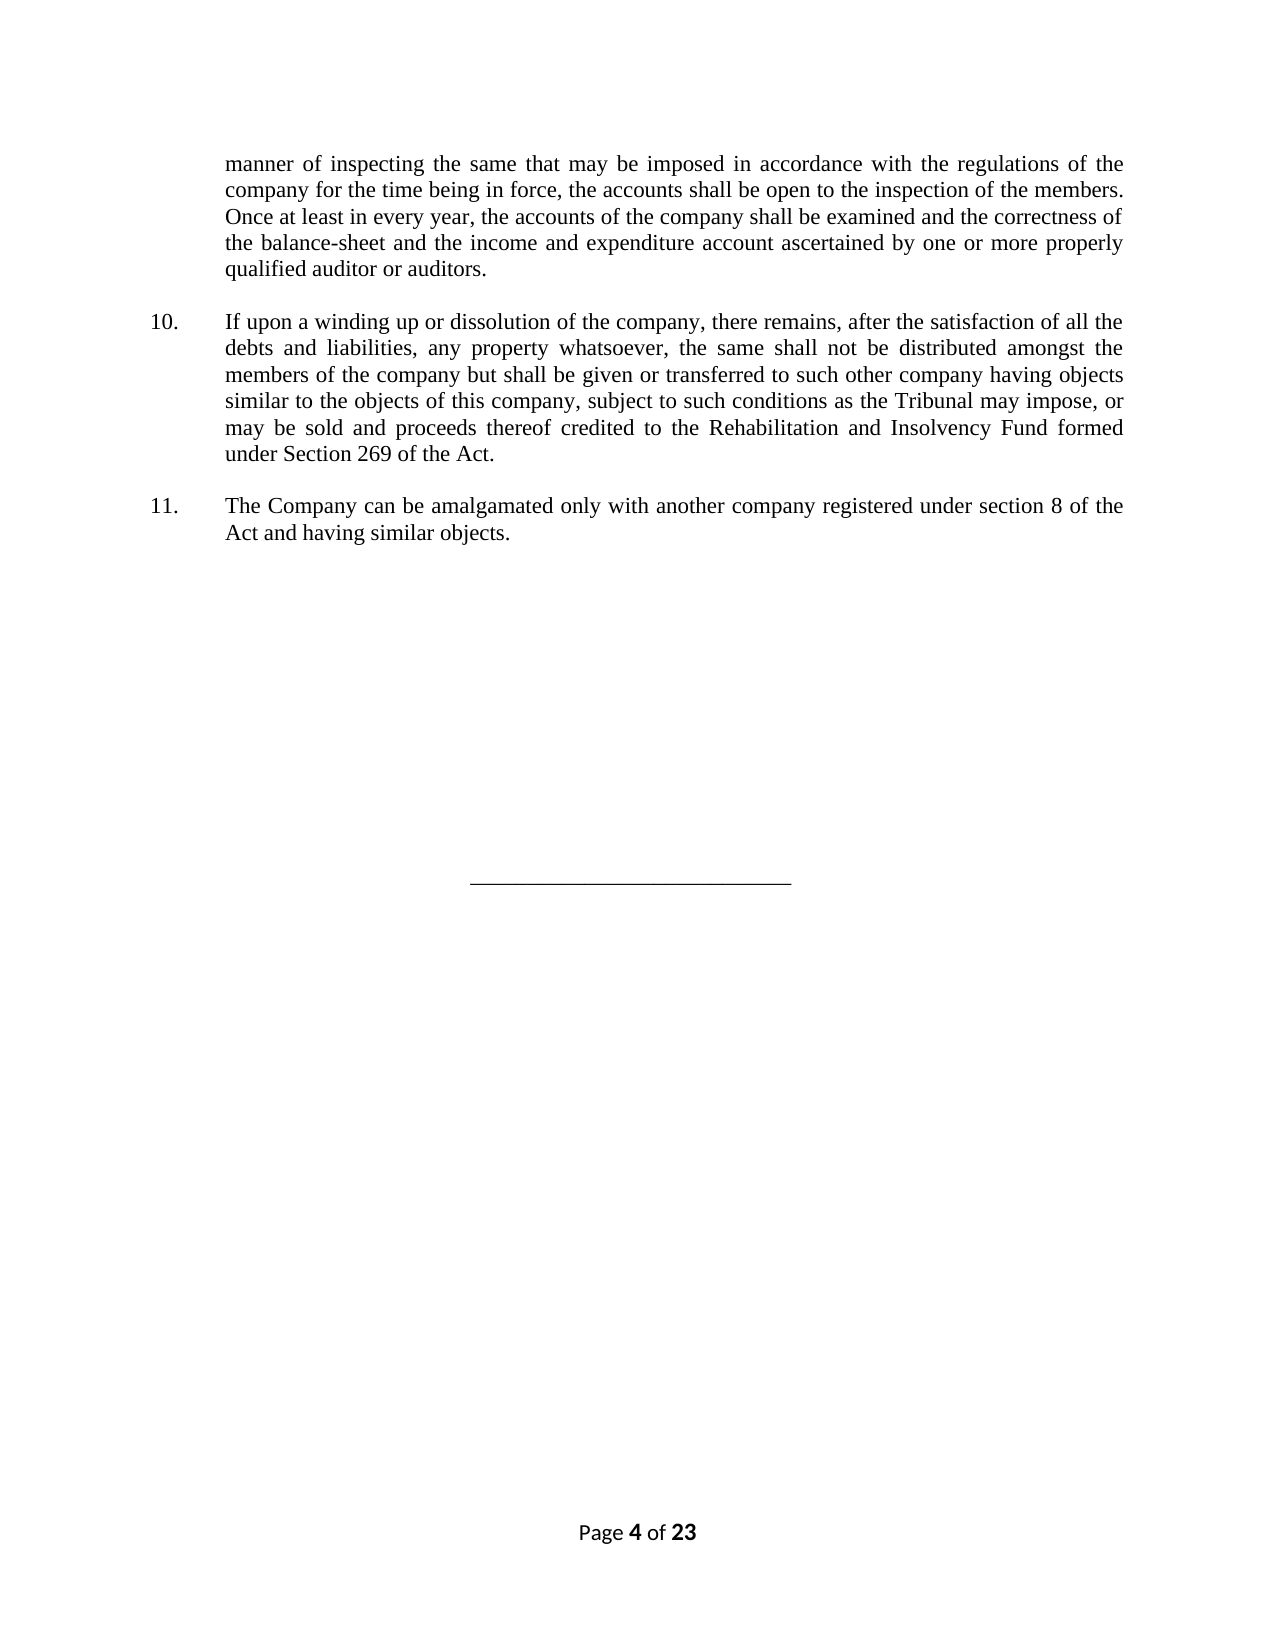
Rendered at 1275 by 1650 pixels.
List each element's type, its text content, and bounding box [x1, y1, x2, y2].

text ____________________________ [150, 862, 1125, 888]
text 10. If upon a winding up or dissolution of the company, there remains, after the satisfaction of all the debts and liabilities, any property whatsoever, the same shall not be distributed amongst the members of the company but shall be given or transferred to such other company having objects similar to the objects of this company, subject to such conditions as the Tribunal may impose, or may be sold and proceeds thereof credited to the Rehabilitation and Insolvency Fund formed under Section 269 of the Act. [150, 308, 1125, 466]
text 11. The Company can be amalgamated only with another company registered under section 8 of the Act and having similar objects. [150, 493, 1125, 545]
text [150, 150, 1125, 282]
